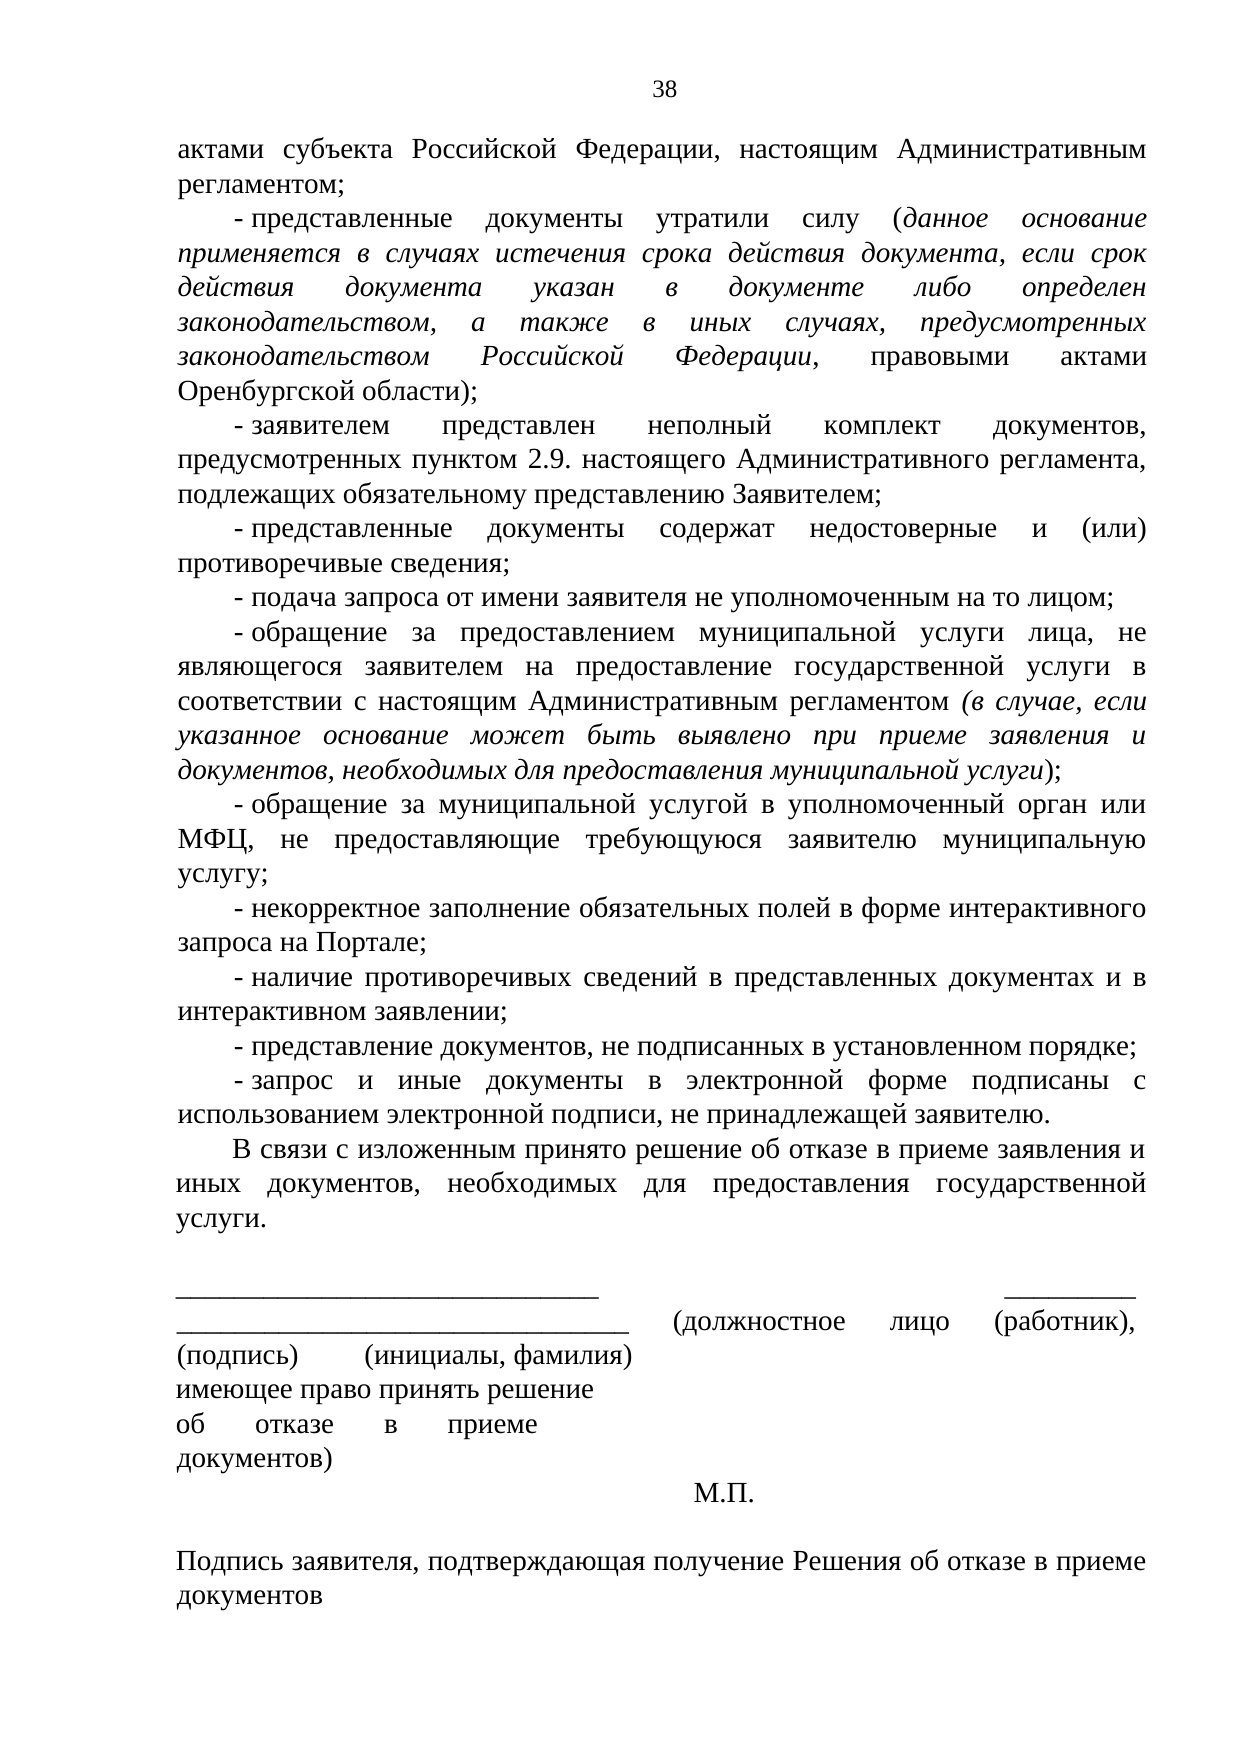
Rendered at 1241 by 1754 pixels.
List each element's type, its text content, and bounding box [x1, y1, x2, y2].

text Подпись заявителя, подтверждающая получение Решения об отказе в приеме документов [176, 1547, 1147, 1615]
list некорректное заполнение обязательных полей в форме интерактивного запроса на Портале; [177, 894, 1147, 962]
text имеющее право принять решение [176, 1376, 1136, 1409]
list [177, 131, 1147, 199]
list обращение за муниципальной услугой в уполномоченный орган или МФЦ, не предоставляющие требующуюся заявителю муниципальную услугу; [177, 790, 1147, 893]
list заявителем представлен неполный комплект документов, предусмотренных пунктом 2.9. настоящего Административного регламента, подлежащих обязательному представлению Заявителем; [177, 410, 1147, 512]
text _____________________________ _________ _______________________________ (должностное лицо (работник), (подпись) (инициалы, фамилия) [176, 1272, 1136, 1375]
list наличие противоречивых сведений в представленных документах и в интерактивном заявлении; [177, 963, 1147, 1031]
list представленные документы утратили силу (данное основание применяется в случаях истечения срока действия документа, если срок действия документа указан в документе либо определен законодательством, а также в иных случаях, предусмотренных законодательством Российской Федерации, правовыми актами Оренбургской области); [177, 202, 1147, 407]
list представление документов, не подписанных в установленном порядке; [177, 1032, 1147, 1065]
list представленные документы содержат недостоверные и (или) противоречивые сведения; [177, 514, 1147, 583]
list обращение за предоставлением муниципальной услуги лица, не являющегося заявителем на предоставление государственной услуги в соответствии с настоящим Административным регламентом (в случае, если указанное основание может быть выявлено при приеме заявления и документов, необходимых для предоставления муниципальной услуги); [177, 618, 1147, 789]
text об отказе в приеме документов) [176, 1410, 538, 1478]
text М.П. [176, 1479, 1147, 1513]
text В связи с изложенным принято решение об отказе в приеме заявления и иных документов, необходимых для предоставления государственной услуги. [176, 1135, 1147, 1238]
list запрос и иные документы в электронной форме подписаны с использованием электронной подписи, не принадлежащей заявителю. [177, 1066, 1147, 1134]
list подача запроса от имени заявителя не уполномоченным на то лицом; [177, 583, 1147, 617]
